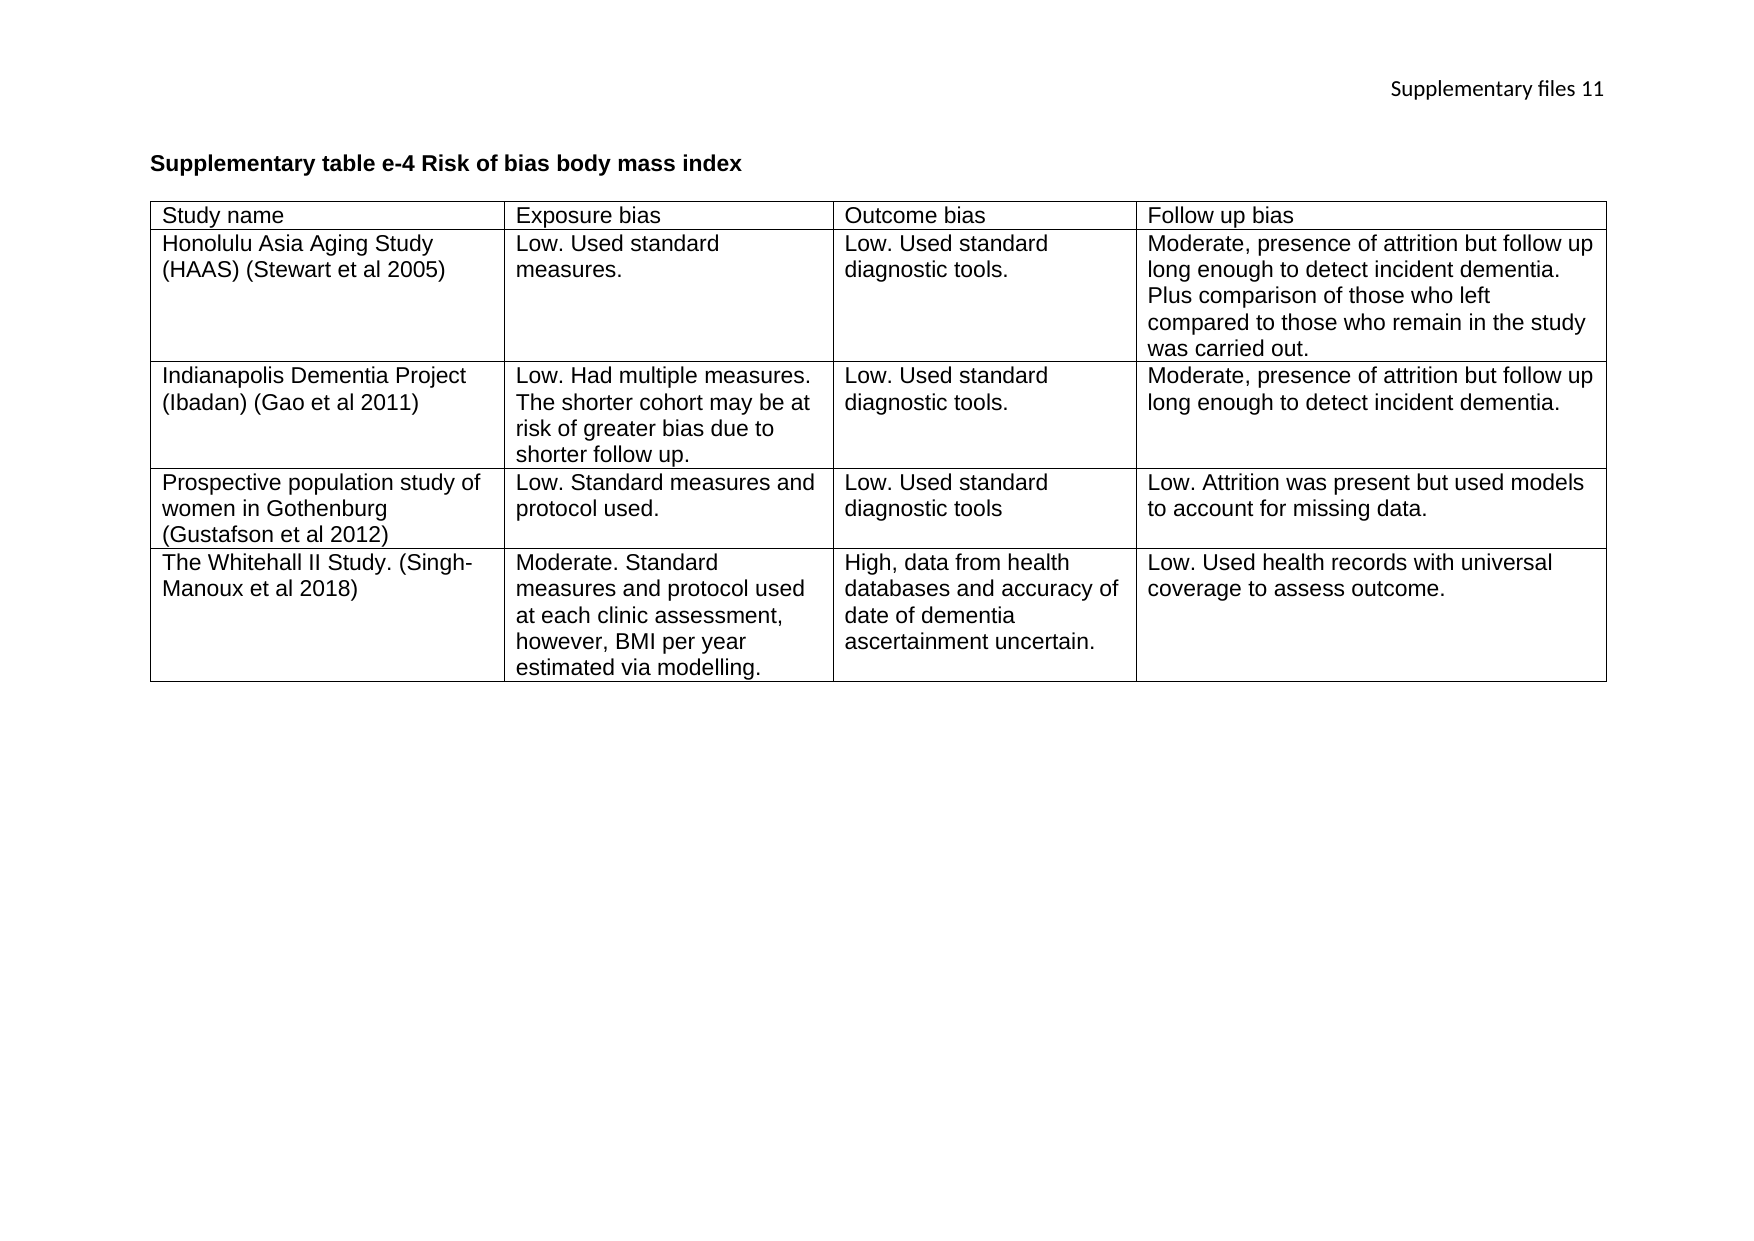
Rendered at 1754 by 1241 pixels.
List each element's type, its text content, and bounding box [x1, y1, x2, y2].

table_cell Prospective population study of women in Gothenburg (Gustafson et al 2012) [151, 469, 504, 548]
table_cell Low. Attrition was present but used models to account for missing data. [1137, 469, 1606, 548]
table_header Exposure bias [505, 202, 833, 228]
table_header Follow up bias [1137, 202, 1606, 228]
table_cell Honolulu Asia Aging Study (HAAS) (Stewart et al 2005) [151, 230, 504, 361]
table_cell The Whitehall II Study. (Singh-Manoux et al 2018) [151, 549, 504, 681]
table_cell Low. Standard measures and protocol used. [505, 469, 833, 548]
table_cell Low. Used standard diagnostic tools. [834, 230, 1136, 361]
table_cell Low. Used standard diagnostic tools. [834, 362, 1136, 468]
table_cell Indianapolis Dementia Project (Ibadan) (Gao et al 2011) [151, 362, 504, 468]
table_cell Low. Used health records with universal coverage to assess outcome. [1137, 549, 1606, 681]
table_cell Low. Had multiple measures. The shorter cohort may be at risk of greater bias due to shorter follow up. [505, 362, 833, 468]
table_cell High, data from health databases and accuracy of date of dementia ascertainment uncertain. [834, 549, 1136, 681]
table_header Study name [151, 202, 504, 228]
table_cell Moderate, presence of attrition but follow up long enough to detect incident dementia. [1137, 362, 1606, 468]
table_cell Moderate, presence of attrition but follow up long enough to detect incident dementia. Plus comparison of those who left compared to those who remain in the study was carried out. [1137, 230, 1606, 361]
table_cell Low. Used standard diagnostic tools [834, 469, 1136, 548]
table_cell Moderate. Standard measures and protocol used at each clinic assessment, however, BMI per year estimated via modelling. [505, 549, 833, 681]
text Supplementary table e-4 Risk of bias body mass index [150, 150, 1604, 176]
table_header Outcome bias [834, 202, 1136, 228]
table_cell Low. Used standard measures. [505, 230, 833, 361]
